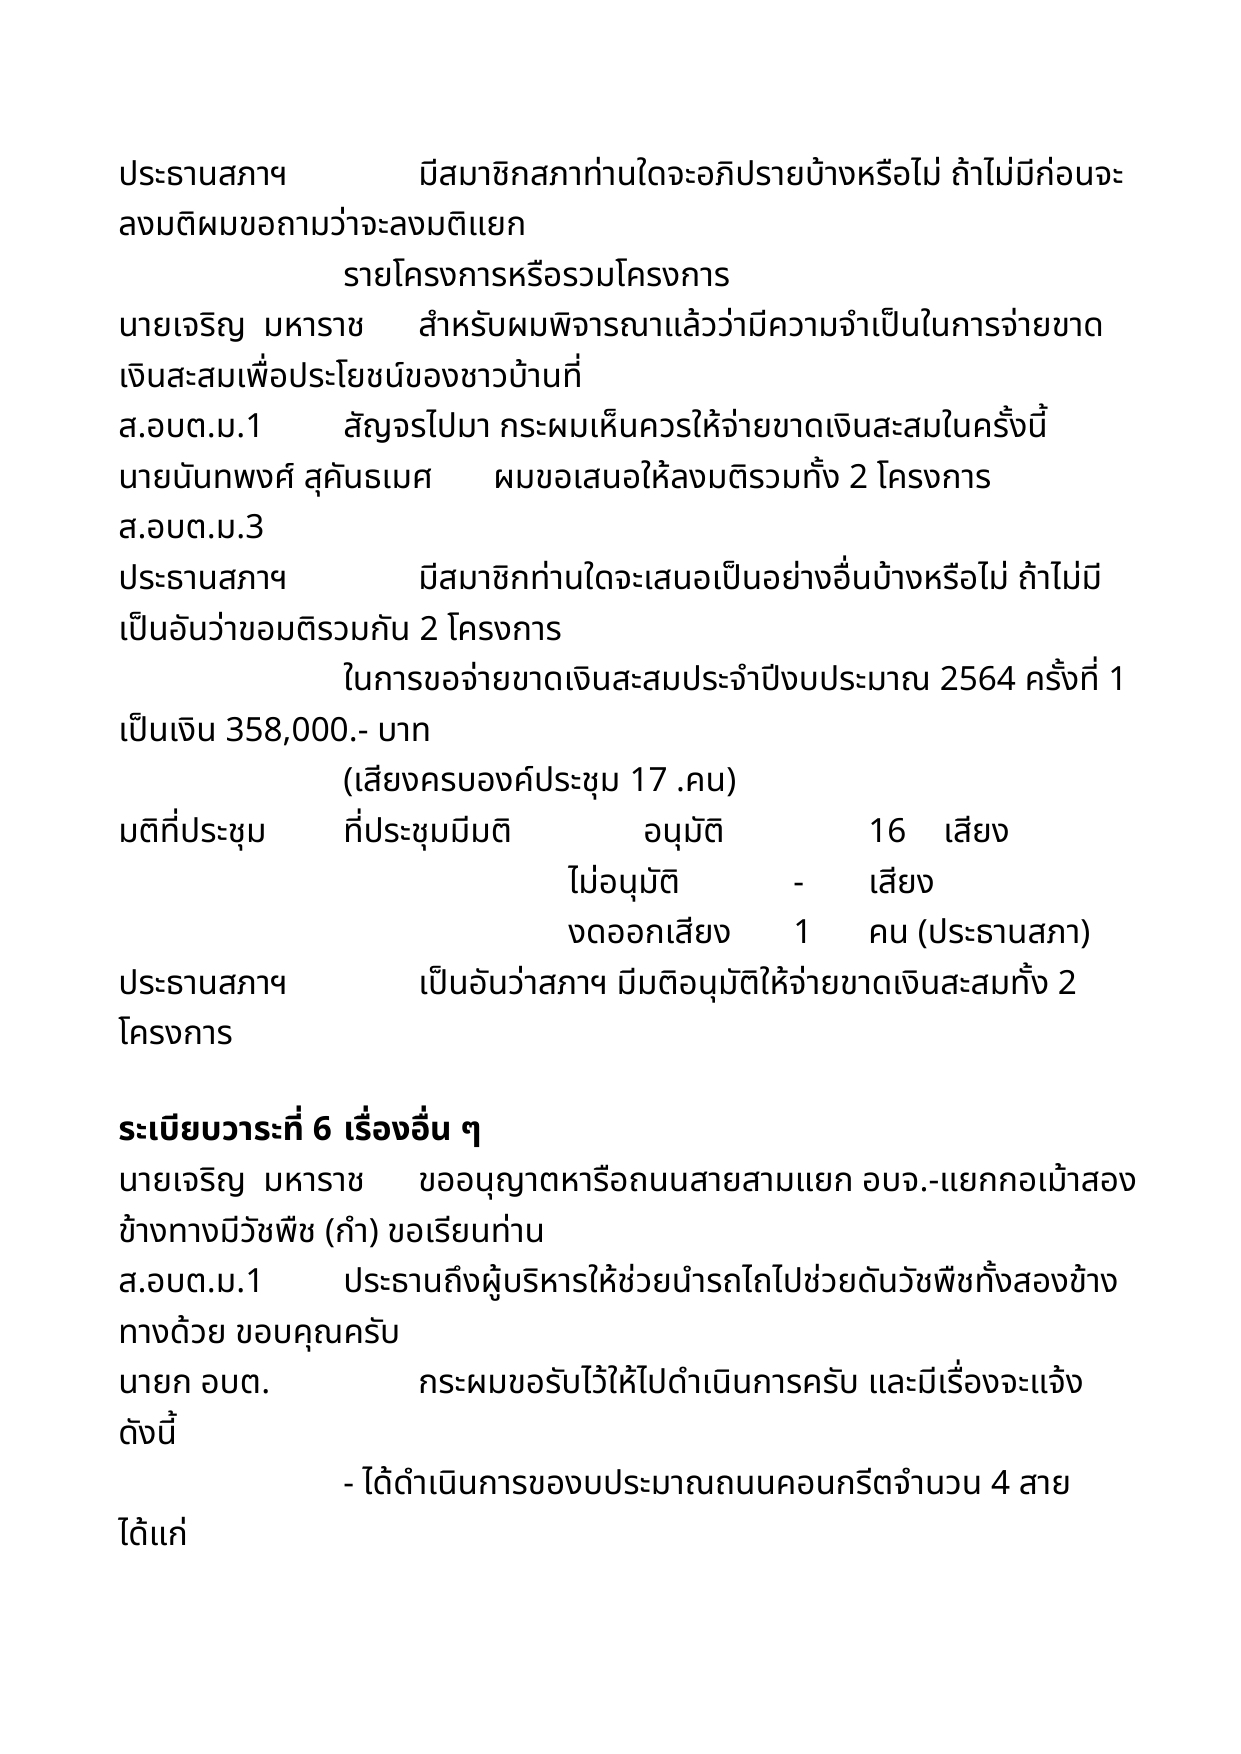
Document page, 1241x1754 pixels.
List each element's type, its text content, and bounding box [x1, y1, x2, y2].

text งดออกเสียง 1 คน (ประธานสภา) [118, 908, 1137, 959]
text นายนันทพงศ์ สุคันธเมศ ผมขอเสนอให้ลงมติรวมทั้ง 2 โครงการ [118, 453, 1137, 503]
text ส.อบต.ม.3 [118, 503, 1137, 554]
text ประธานสภาฯ มีสมาชิกท่านใดจะเสนอเป็นอย่างอื่นบ้างหรือไม่ ถ้าไม่มีเป็นอันว่าขอมติรวมกัน 2 โครงการ [118, 554, 1137, 655]
text นายเจริญ มหาราช สำหรับผมพิจารณาแล้วว่ามีความจำเป็นในการจ่ายขาดเงินสะสมเพื่อประโยชน์ของชาวบ้านที่ [118, 301, 1137, 402]
text มติที่ประชุม ที่ประชุมมีมติ อนุมัติ 16 เสียง [118, 807, 1137, 857]
text - ได้ดำเนินการของบประมาณถนนคอนกรีตจำนวน 4 สาย ได้แก่ [118, 1459, 1137, 1560]
text ในการขอจ่ายขาดเงินสะสมประจำปีงบประมาณ 2564 ครั้งที่ 1 เป็นเงิน 358,000.- บาท [118, 655, 1137, 756]
text ระเบียบวาระที่ 6 เรื่องอื่น ๆ [118, 1105, 1137, 1156]
text รายโครงการหรือรวมโครงการ [118, 251, 1137, 301]
text นายเจริญ มหาราช ขออนุญาตหารือถนนสายสามแยก อบจ.-แยกกอเม้าสองข้างทางมีวัชพืช (กำ) ขอเรียนท่าน [118, 1156, 1137, 1257]
text ส.อบต.ม.1 สัญจรไปมา กระผมเห็นควรให้จ่ายขาดเงินสะสมในครั้งนี้ [118, 402, 1137, 453]
text นายก อบต. กระผมขอรับไว้ให้ไปดำเนินการครับ และมีเรื่องจะแจ้ง ดังนี้ [118, 1358, 1137, 1459]
text ไม่อนุมัติ - เสียง [118, 857, 1137, 908]
text ส.อบต.ม.1 ประธานถึงผู้บริหารให้ช่วยนำรถไถไปช่วยดันวัชพืชทั้งสองข้างทางด้วย ขอบคุณครับ [118, 1257, 1137, 1358]
text ประธานสภาฯ เป็นอันว่าสภาฯ มีมติอนุมัติให้จ่ายขาดเงินสะสมทั้ง 2 โครงการ [118, 959, 1137, 1060]
text (เสียงครบองค์ประชุม 17 .คน) [268, 756, 1137, 807]
text ประธานสภาฯ มีสมาชิกสภาท่านใดจะอภิปรายบ้างหรือไม่ ถ้าไม่มีก่อนจะลงมติผมขอถามว่าจะลงมติแยก [118, 150, 1137, 251]
